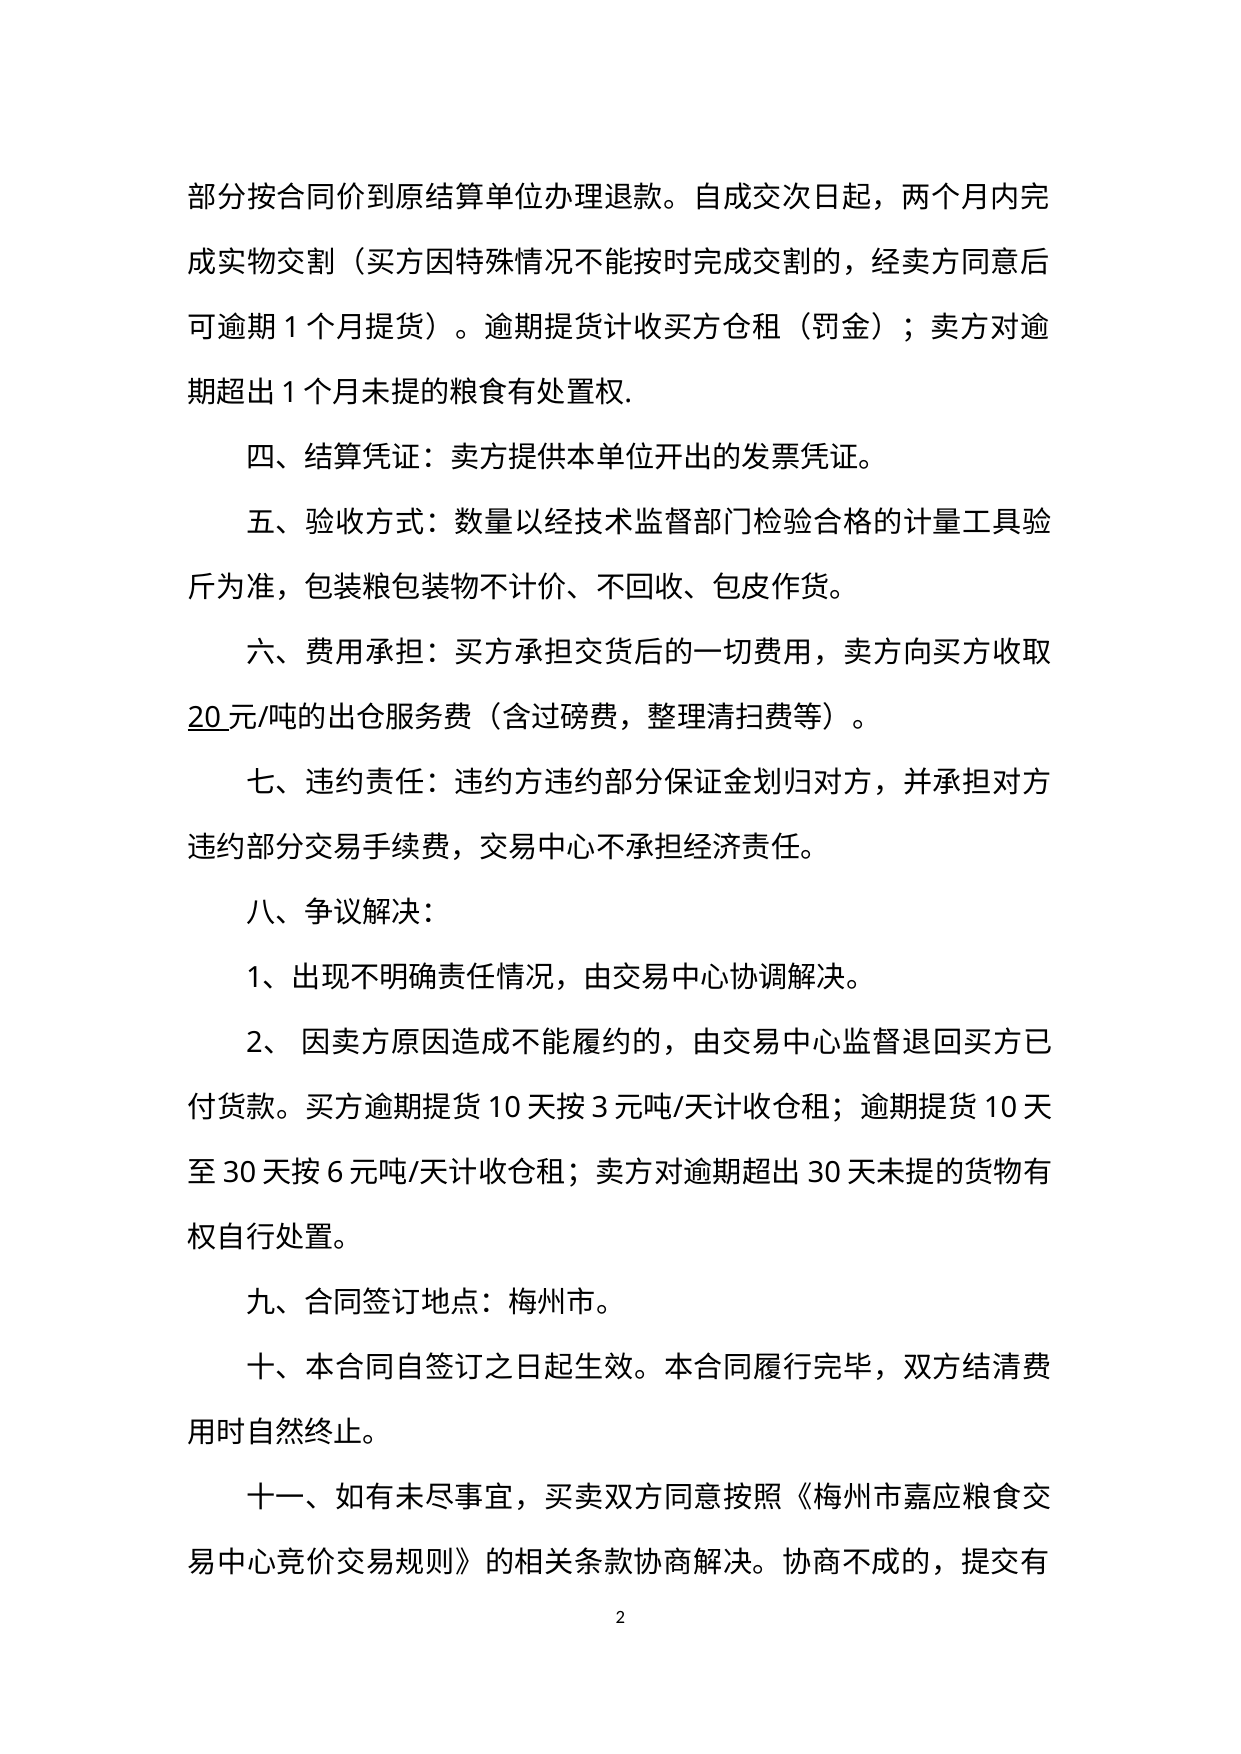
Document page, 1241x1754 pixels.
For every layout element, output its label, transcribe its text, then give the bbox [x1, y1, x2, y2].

text 四、结算凭证：卖方提供本单位开出的发票凭证。 [187, 422, 1053, 487]
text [187, 1462, 1053, 1592]
text 十、本合同自签订之日起生效。本合同履行完毕，双方结清费用时自然终止。 [187, 1332, 1053, 1462]
text 1、出现不明确责任情况，由交易中心协调解决。 [187, 942, 1053, 1007]
text 六、费用承担：买方承担交货后的一切费用，卖方向买方收取 20 元/吨的出仓服务费（含过磅费，整理清扫费等）。 [187, 617, 1053, 747]
text 七、违约责任：违约方违约部分保证金划归对方，并承担对方违约部分交易手续费，交易中心不承担经济责任。 [187, 747, 1053, 877]
text 2、 因卖方原因造成不能履约的，由交易中心监督退回买方已付货款。买方逾期提货10天按3元吨/天计收仓租；逾期提货10天至30天按6元吨/天计收仓租；卖方对逾期超出30天未提的货物有权自行处置。 [187, 1007, 1053, 1267]
text 五、验收方式：数量以经技术监督部门检验合格的计量工具验斤为准，包装粮包装物不计价、不回收、包皮作货。 [187, 487, 1053, 617]
text 九、合同签订地点：梅州市。 [187, 1267, 1053, 1332]
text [187, 162, 1053, 422]
text 八、争议解决： [187, 877, 1053, 942]
